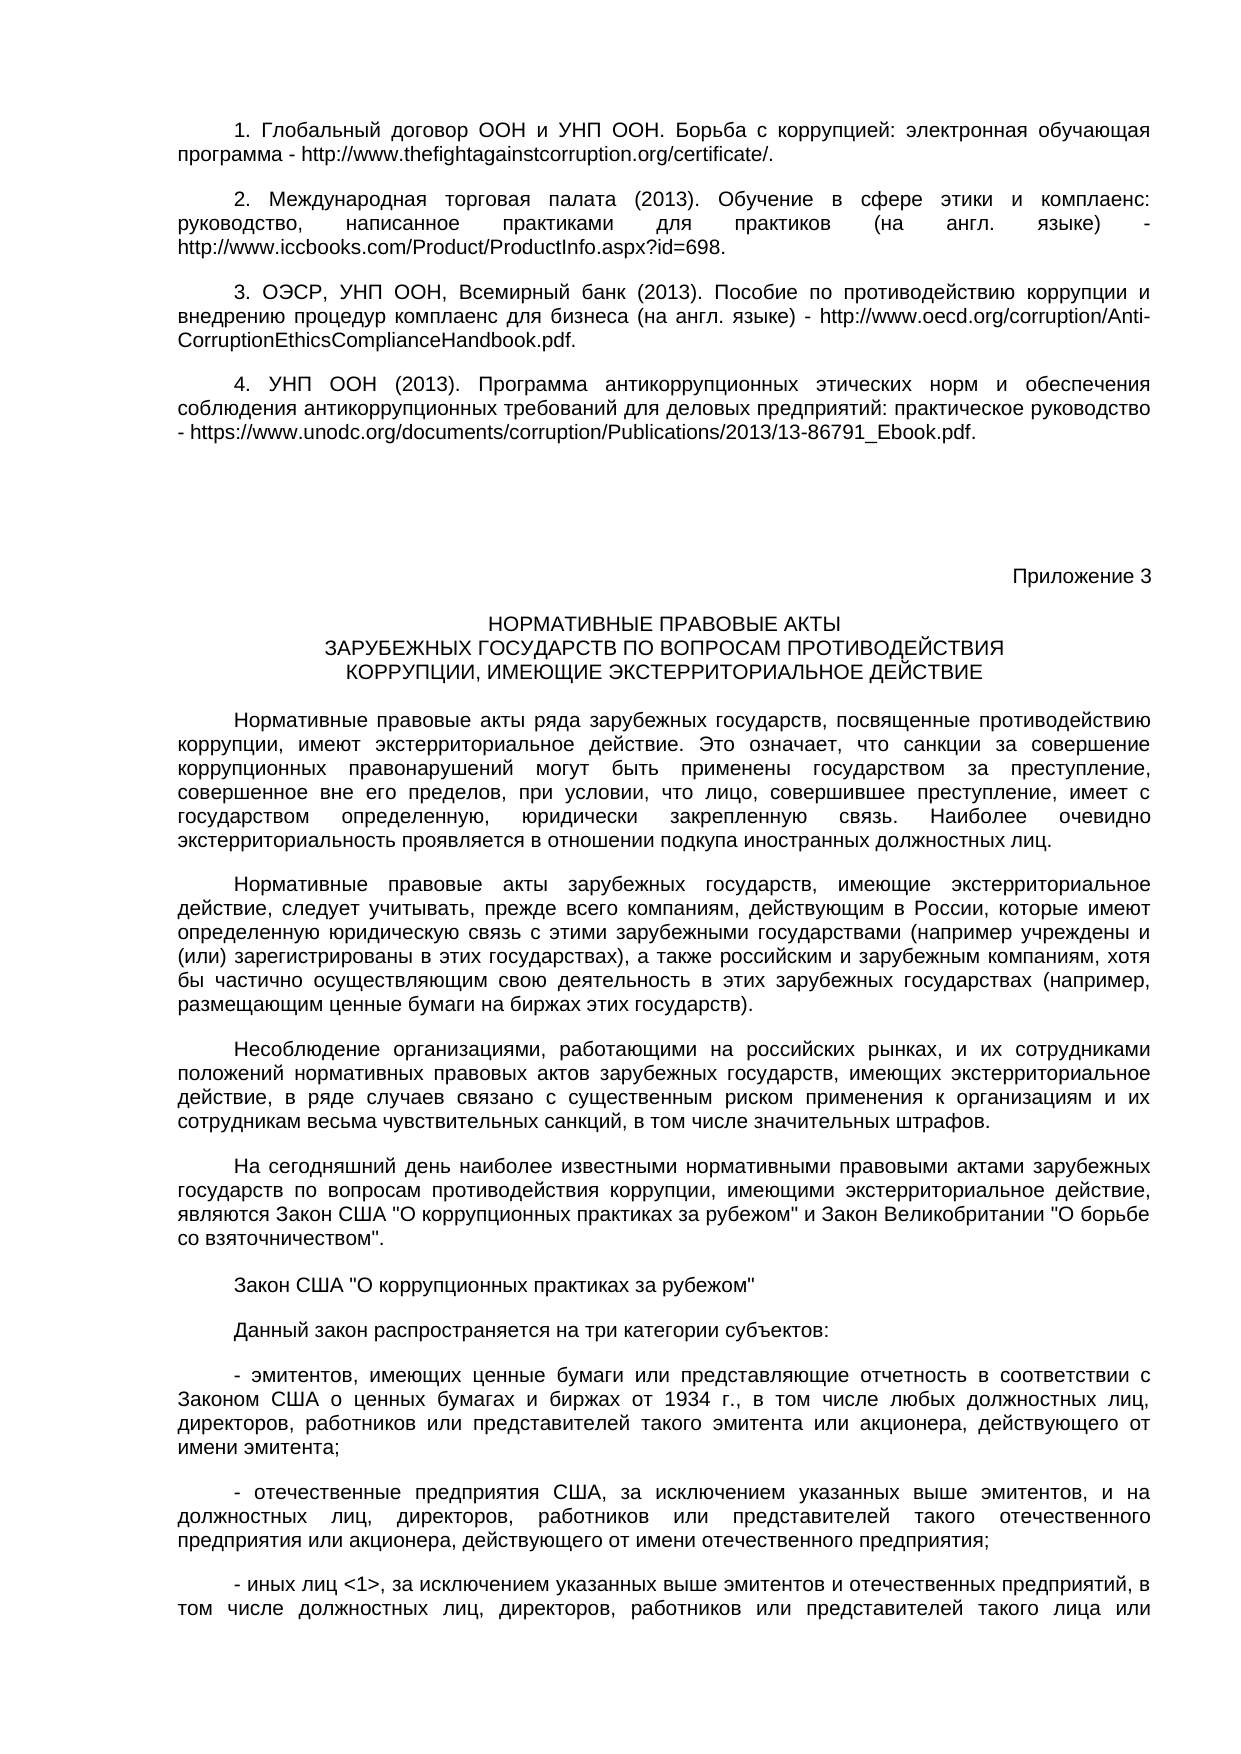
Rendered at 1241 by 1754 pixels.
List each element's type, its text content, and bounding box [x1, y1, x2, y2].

text Нормативные правовые акты ряда зарубежных государств, посвященные противодействию коррупции, имеют экстерриториальное действие. Это означает, что санкции за совершение коррупционных правонарушений могут быть применены государством за преступление, совершенное вне его пределов, при условии, что лицо, совершившее преступление, имеет с государством определенную, юридически закрепленную связь. Наиболее очевидно экстерриториальность проявляется в отношении подкупа иностранных должностных лиц. [177, 708, 1152, 851]
text 2. Международная торговая палата (2013). Обучение в сфере этики и комплаенс: руководство, написанное практиками для практиков (на англ. языке) - http://www.iccbooks.com/Product/ProductInfo.aspx?id=698. [177, 187, 1152, 259]
text НОРМАТИВНЫЕ ПРАВОВЫЕ АКТЫ [177, 612, 1152, 636]
text 4. УНП ООН (2013). Программа антикоррупционных этических норм и обеспечения соблюдения антикоррупционных требований для деловых предприятий: практическое руководство - https://www.unodc.org/documents/corruption/Publications/2013/13-86791_Ebook.pdf. [177, 372, 1152, 444]
text Данный закон распространяется на три категории субъектов: [177, 1318, 1152, 1342]
text На сегодняшний день наиболее известными нормативными правовыми актами зарубежных государств по вопросам противодействия коррупции, имеющими экстерриториальное действие, являются Закон США "О коррупционных практиках за рубежом" и Закон Великобритании "О борьбе со взяточничеством". [177, 1153, 1152, 1249]
text Нормативные правовые акты зарубежных государств, имеющие экстерриториальное действие, следует учитывать, прежде всего компаниям, действующим в России, которые имеют определенную юридическую связь с этими зарубежными государствами (например учреждены и (или) зарегистрированы в этих государствах), а также российским и зарубежным компаниям, хотя бы частично осуществляющим свою деятельность в этих зарубежных государствах (например, размещающим ценные бумаги на биржах этих государств). [177, 872, 1152, 1016]
text Несоблюдение организациями, работающими на российских рынках, и их сотрудниками положений нормативных правовых актов зарубежных государств, имеющих экстерриториальное действие, в ряде случаев связано с существенным риском применения к организациям и их сотрудникам весьма чувствительных санкций, в том числе значительных штрафов. [177, 1037, 1152, 1133]
text ЗАРУБЕЖНЫХ ГОСУДАРСТВ ПО ВОПРОСАМ ПРОТИВОДЕЙСТВИЯ [177, 636, 1152, 660]
text 3. ОЭСР, УНП ООН, Всемирный банк (2013). Пособие по противодействию коррупции и внедрению процедур комплаенс для бизнеса (на англ. языке) - http://www.oecd.org/corruption/Anti-CorruptionEthicsComplianceHandbook.pdf. [177, 279, 1152, 351]
text - отечественные предприятия США, за исключением указанных выше эмитентов, и на должностных лиц, директоров, работников или представителей такого отечественного предприятия или акционера, действующего от имени отечественного предприятия; [177, 1479, 1152, 1551]
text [177, 1572, 1152, 1620]
text Закон США "О коррупционных практиках за рубежом" [177, 1273, 1152, 1297]
text 1. Глобальный договор ООН и УНП ООН. Борьба с коррупцией: электронная обучающая программа - http://www.thefightagainstcorruption.org/certificate/. [177, 118, 1152, 166]
text Приложение 3 [177, 564, 1152, 588]
text - эмитентов, имеющих ценные бумаги или представляющие отчетность в соответствии с Законом США о ценных бумагах и биржах от 1934 г., в том числе любых должностных лиц, директоров, работников или представителей такого эмитента или акционера, действующего от имени эмитента; [177, 1363, 1152, 1459]
text КОРРУПЦИИ, ИМЕЮЩИЕ ЭКСТЕРРИТОРИАЛЬНОЕ ДЕЙСТВИЕ [177, 660, 1152, 684]
